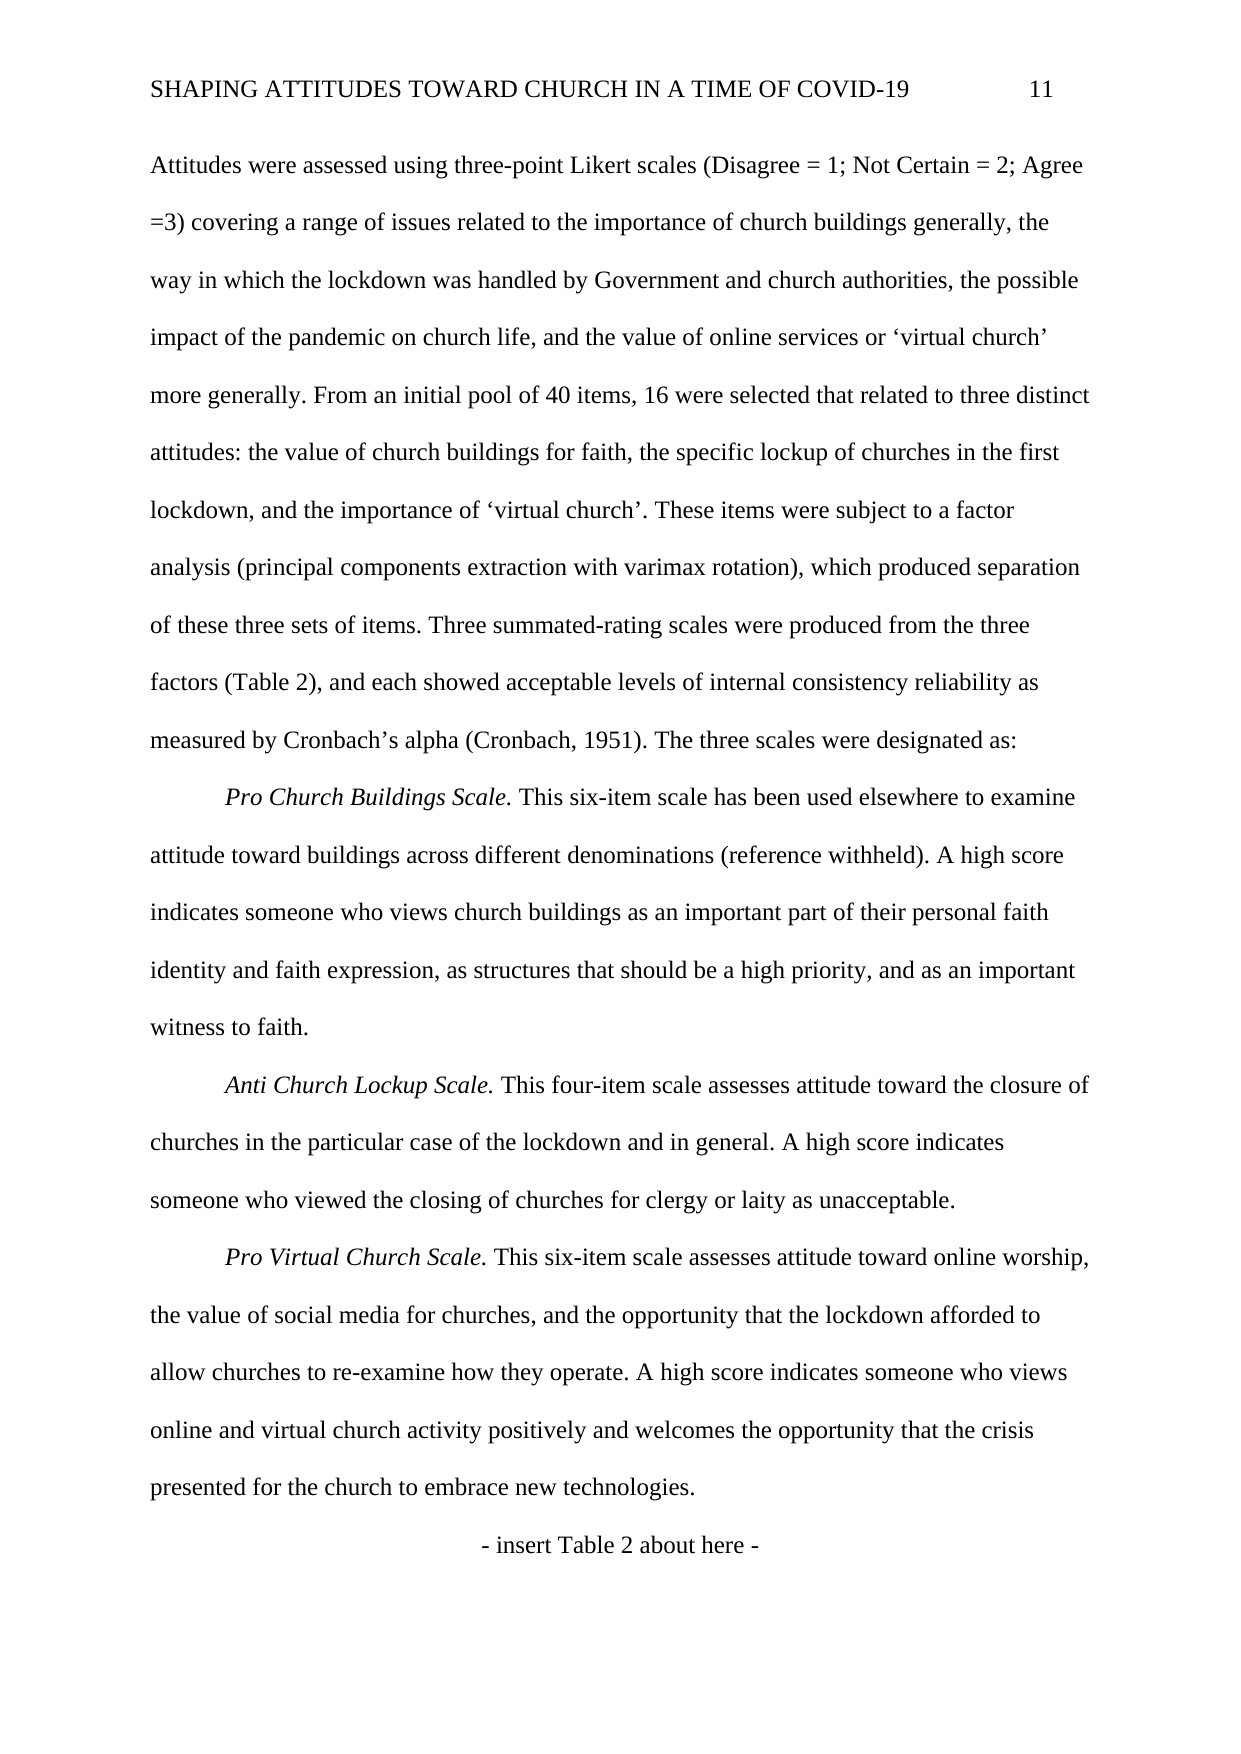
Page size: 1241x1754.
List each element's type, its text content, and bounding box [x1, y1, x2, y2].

text Attitudes were assessed using three-point Likert scales (Disagree = 1; Not Certain = 2; Agree =3) covering a range of issues related to the importance of church buildings generally, the way in which the lockdown was handled by Government and church authorities, the possible impact of the pandemic on church life, and the value of online services or ‘virtual church’ more generally. From an initial pool of 40 items, 16 were selected that related to three distinct attitudes: the value of church buildings for faith, the specific lockup of churches in the first lockdown, and the importance of ‘virtual church’. These items were subject to a factor analysis (principal components extraction with varimax rotation), which produced separation of these three sets of items. Three summated-rating scales were produced from the three factors (Table 2), and each showed acceptable levels of internal consistency reliability as measured by Cronbach’s alpha (Cronbach, 1951). The three scales were designated as: [150, 150, 1090, 380]
text Anti Church Lockup Scale. This four-item scale assesses attitude toward the closure of churches in the particular case of the lockdown and in general. A high score indicates someone who viewed the closing of churches for clergy or laity as unacceptable. [150, 1070, 1090, 1214]
text Attitudes were assessed using three-point Likert scales (Disagree = 1; Not Certain = 2; Agree =3) covering a range of issues related to the importance of church buildings generally, the way in which the lockdown was handled by Government and church authorities, the possible impact of the pandemic on church life, and the value of online services or ‘virtual church’ more generally. From an initial pool of 40 items, 16 were selected that related to three distinct attitudes: the value of church buildings for faith, the specific lockup of churches in the first lockdown, and the importance of ‘virtual church’. These items were subject to a factor analysis (principal components extraction with varimax rotation), which produced separation of these three sets of items. Three summated-rating scales were produced from the three factors (Table 2), and each showed acceptable levels of internal consistency reliability as measured by Cronbach’s alpha (Cronbach, 1951). The three scales were designated as: [150, 409, 1090, 754]
list - insert Table 2 about here - [150, 1530, 1090, 1559]
text Pro Virtual Church Scale. This six-item scale assesses attitude toward online worship, the value of social media for churches, and the opportunity that the lockdown afforded to allow churches to re-examine how they operate. A high score indicates someone who views online and virtual church activity positively and welcomes the opportunity that the crisis presented for the church to embrace new technologies. [150, 1242, 1090, 1501]
text Pro Church Buildings Scale. This six-item scale has been used elsewhere to examine attitude toward buildings across different denominations (reference withheld). A high score indicates someone who views church buildings as an important part of their personal faith identity and faith expression, as structures that should be a high priority, and as an important witness to faith. [150, 782, 1090, 1041]
